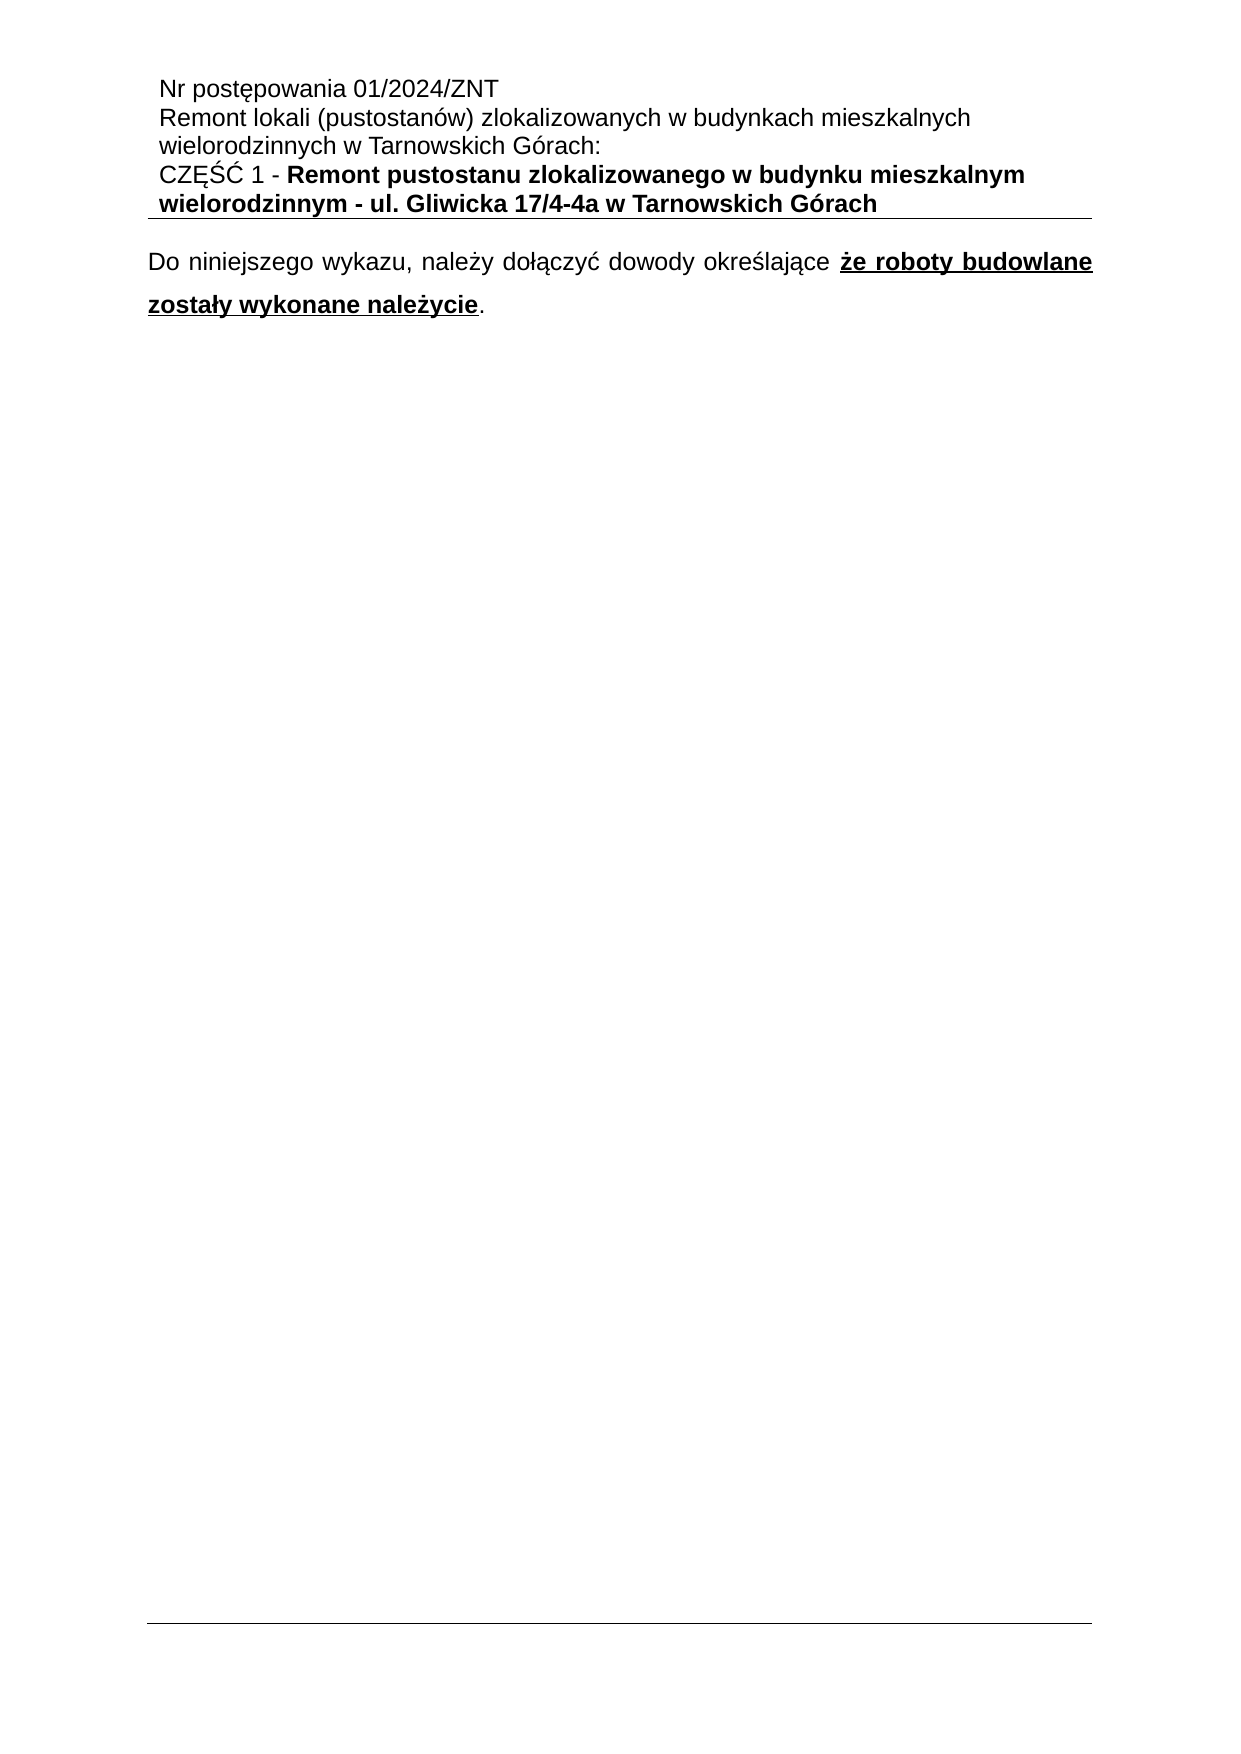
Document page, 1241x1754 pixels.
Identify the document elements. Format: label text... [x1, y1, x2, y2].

text Do niniejszego wykazu, należy dołączyć dowody określające że roboty budowlane zostały wykonane należycie. [148, 247, 1093, 318]
